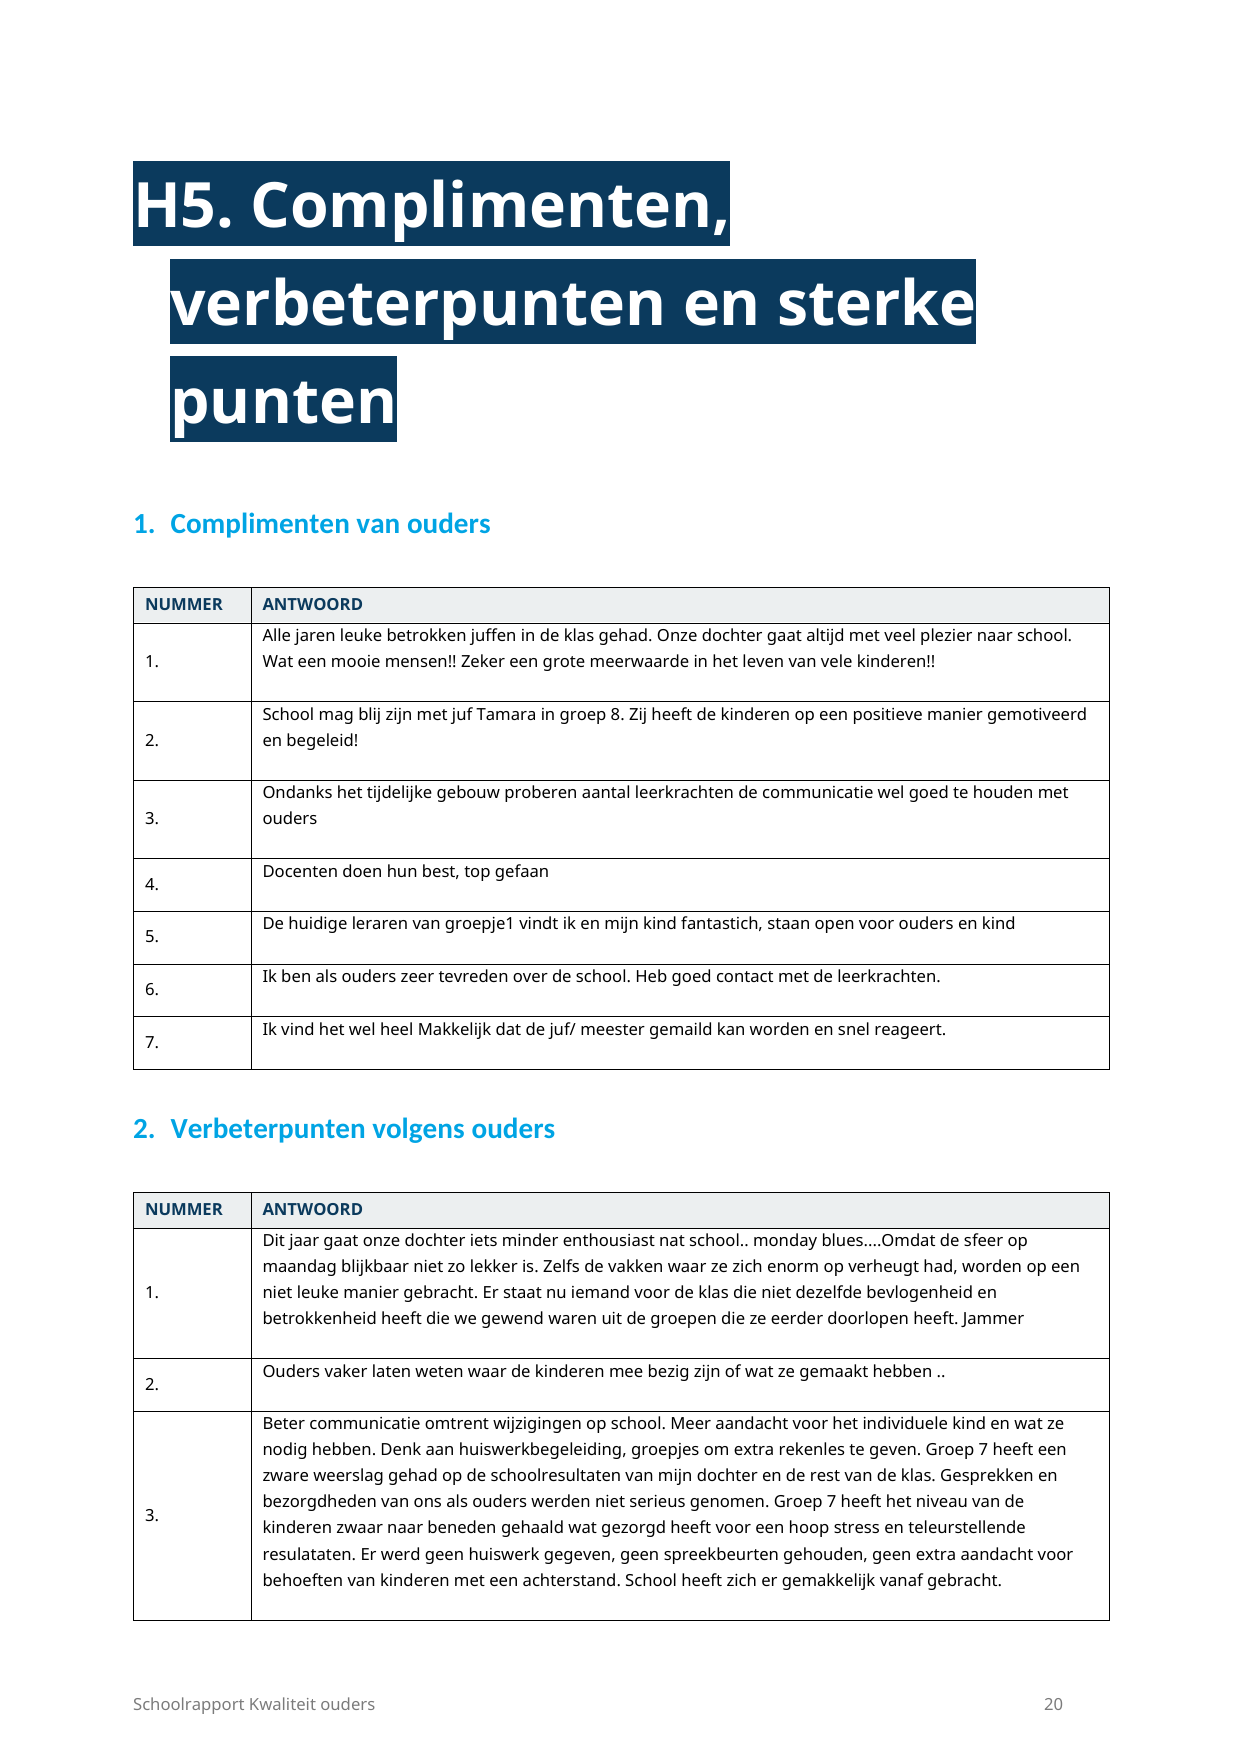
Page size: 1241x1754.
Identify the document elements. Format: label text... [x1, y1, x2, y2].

list Complimenten van ouders [133, 505, 1110, 541]
list Verbeterpunten volgens ouders [133, 1111, 1110, 1146]
text H5. Complimenten, verbeterpunten en sterke punten [133, 161, 1110, 442]
